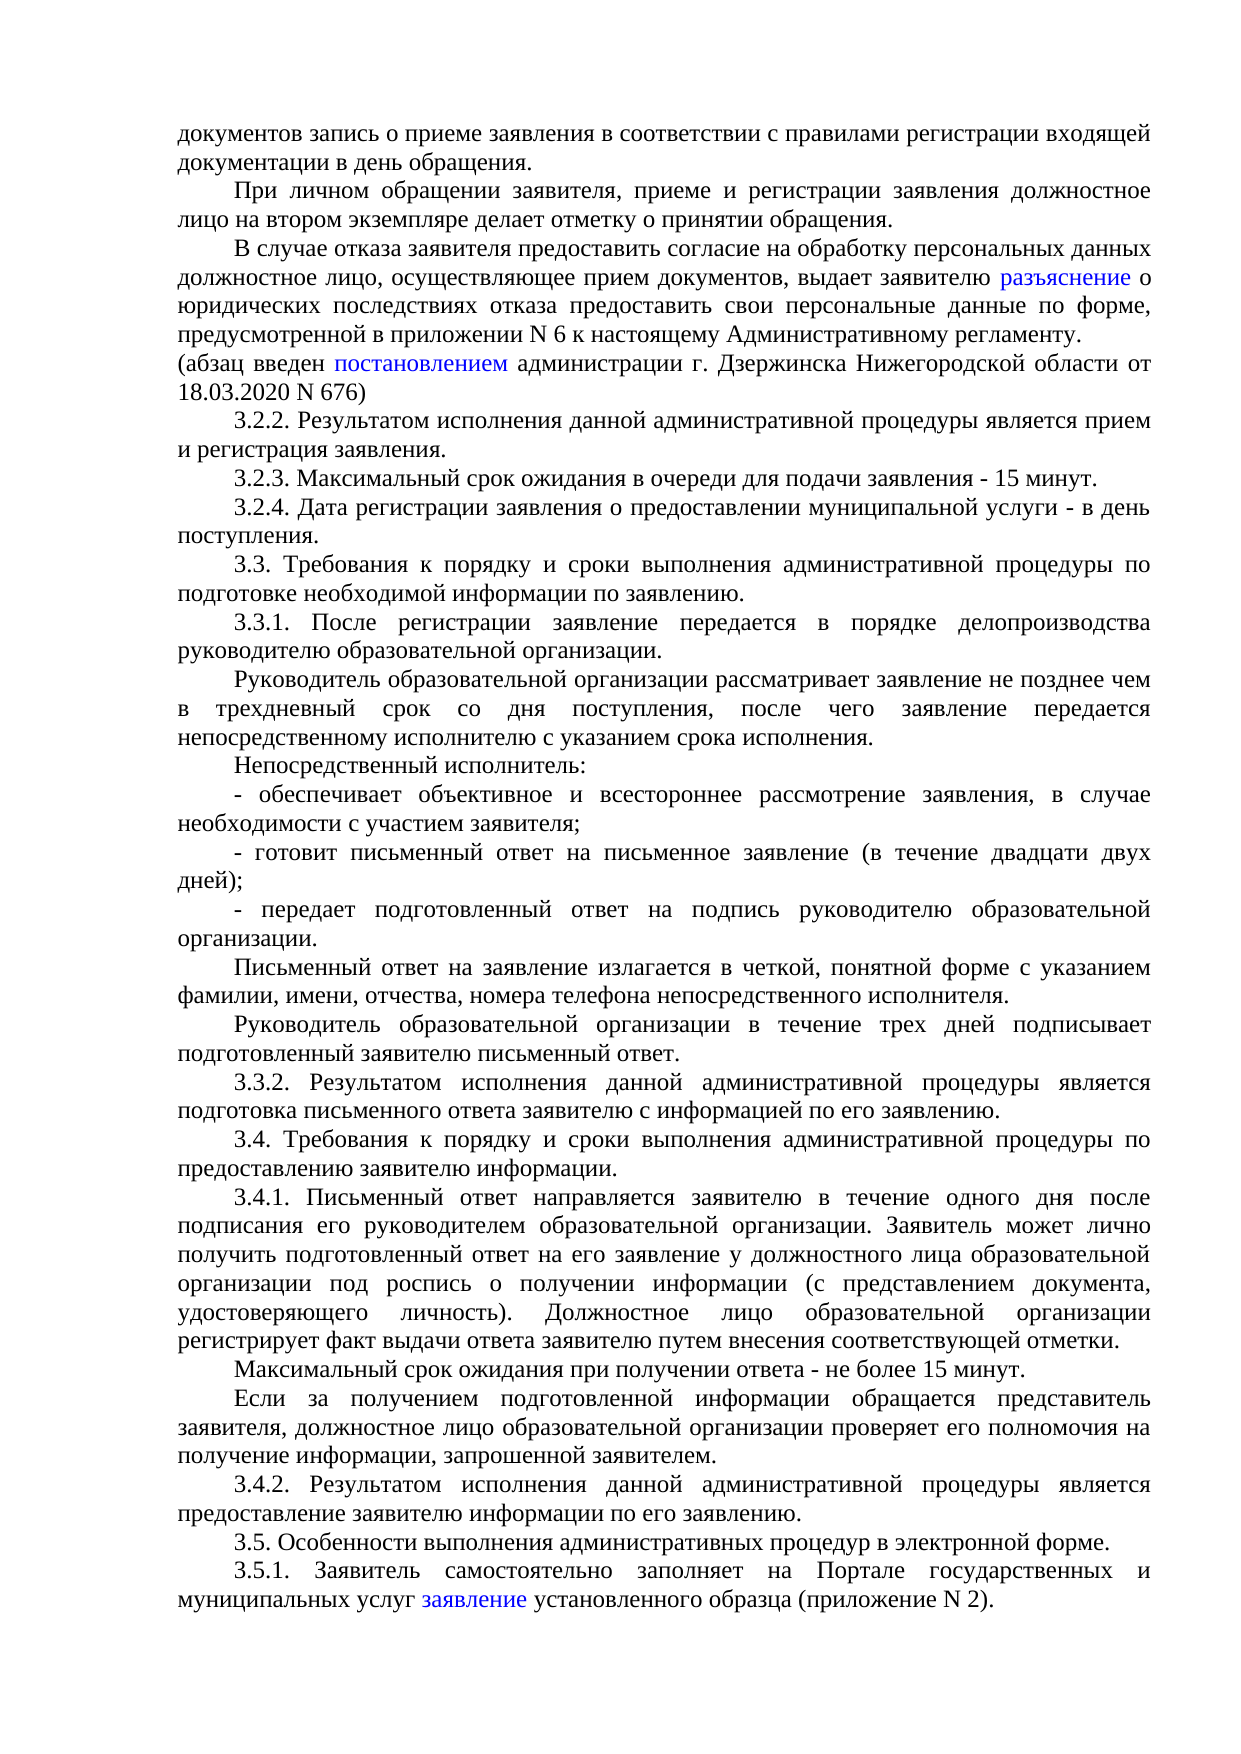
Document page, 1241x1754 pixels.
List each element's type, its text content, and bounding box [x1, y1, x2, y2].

text - готовит письменный ответ на письменное заявление (в течение двадцати двух дней); [177, 837, 1152, 894]
text 3.2.3. Максимальный срок ожидания в очереди для подачи заявления - 15 минут. [177, 463, 1152, 492]
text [177, 118, 1152, 176]
text 3.5. Особенности выполнения административных процедур в электронной форме. [177, 1527, 1152, 1556]
text Максимальный срок ожидания при получении ответа - не более 15 минут. [177, 1354, 1152, 1383]
text Непосредственный исполнитель: [177, 751, 1152, 779]
text Руководитель образовательной организации в течение трех дней подписывает подготовленный заявителю письменный ответ. [177, 1009, 1152, 1067]
text - передает подготовленный ответ на подпись руководителю образовательной организации. [177, 894, 1152, 952]
text Письменный ответ на заявление излагается в четкой, понятной форме с указанием фамилии, имени, отчества, номера телефона непосредственного исполнителя. [177, 952, 1152, 1009]
text (абзац введен постановлением администрации г. Дзержинска Нижегородской области от 18.03.2020 N 676) [177, 348, 1152, 406]
text 3.2.2. Результатом исполнения данной административной процедуры является прием и регистрация заявления. [177, 406, 1152, 463]
text Если за получением подготовленной информации обращается представитель заявителя, должностное лицо образовательной организации проверяет его полномочия на получение информации, запрошенной заявителем. [177, 1383, 1152, 1469]
text 3.3. Требования к порядку и сроки выполнения административной процедуры по подготовке необходимой информации по заявлению. [177, 549, 1152, 607]
text 3.2.4. Дата регистрации заявления о предоставлении муниципальной услуги - в день поступления. [177, 492, 1152, 549]
text Руководитель образовательной организации рассматривает заявление не позднее чем в трехдневный срок со дня поступления, после чего заявление передается непосредственному исполнителю с указанием срока исполнения. [177, 664, 1152, 751]
text 3.3.1. После регистрации заявление передается в порядке делопроизводства руководителю образовательной организации. [177, 607, 1152, 664]
text 3.3.2. Результатом исполнения данной административной процедуры является подготовка письменного ответа заявителю с информацией по его заявлению. [177, 1067, 1152, 1124]
text 3.4. Требования к порядку и сроки выполнения административной процедуры по предоставлению заявителю информации. [177, 1124, 1152, 1182]
text В случае отказа заявителя предоставить согласие на обработку персональных данных должностное лицо, осуществляющее прием документов, выдает заявителю разъяснение о юридических последствиях отказа предоставить свои персональные данные по форме, предусмотренной в приложении N 6 к настоящему Административному регламенту. [177, 233, 1152, 348]
text 3.4.2. Результатом исполнения данной административной процедуры является предоставление заявителю информации по его заявлению. [177, 1469, 1152, 1527]
text 3.5.1. Заявитель самостоятельно заполняет на Портале государственных и муниципальных услуг заявление установленного образца (приложение N 2). [177, 1556, 1152, 1613]
text - обеспечивает объективное и всестороннее рассмотрение заявления, в случае необходимости с участием заявителя; [177, 779, 1152, 837]
text 3.4.1. Письменный ответ направляется заявителю в течение одного дня после подписания его руководителем образовательной организации. Заявитель может лично получить подготовленный ответ на его заявление у должностного лица образовательной организации под роспись о получении информации (с представлением документа, удостоверяющего личность). Должностное лицо образовательной организации регистрирует факт выдачи ответа заявителю путем внесения соответствующей отметки. [177, 1182, 1152, 1354]
text При личном обращении заявителя, приеме и регистрации заявления должностное лицо на втором экземпляре делает отметку о принятии обращения. [177, 176, 1152, 233]
